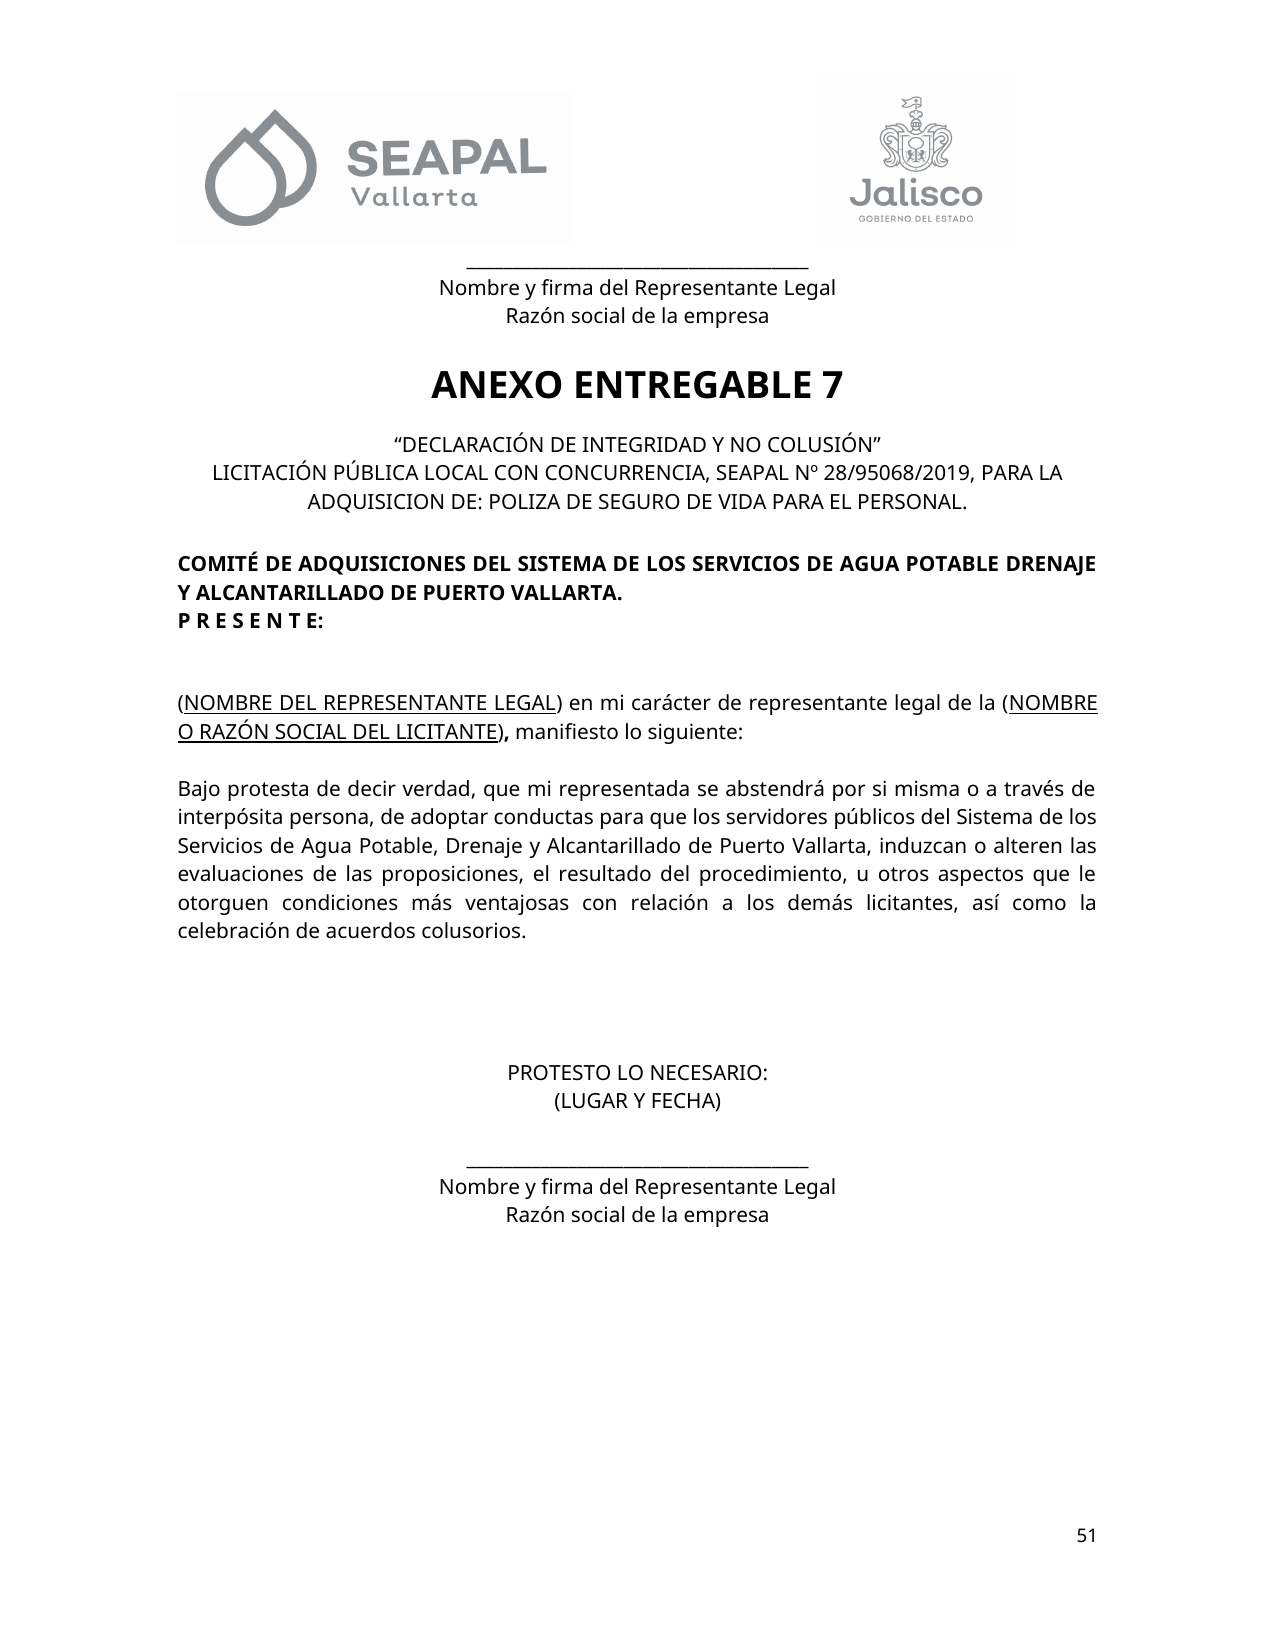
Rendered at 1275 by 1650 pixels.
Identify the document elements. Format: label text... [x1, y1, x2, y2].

text Nombre y firma del Representante Legal [177, 273, 1098, 301]
text Nombre y firma del Representante Legal [177, 1172, 1098, 1200]
text (LUGAR Y FECHA) [177, 1087, 1098, 1115]
text PROTESTO LO NECESARIO: [177, 1058, 1098, 1087]
text Razón social de la empresa [177, 1200, 1098, 1229]
text ANEXO ENTREGABLE 7 [177, 358, 1098, 409]
text LICITACIÓN PÚBLICA LOCAL CON CONCURRENCIA, SEAPAL Nº 28/95068/2019, PARA LA ADQUISICION DE: POLIZA DE SEGURO DE VIDA PARA EL PERSONAL. [177, 458, 1098, 515]
text Bajo protesta de decir verdad, que mi representada se abstendrá por si misma o a través de interpósita persona, de adoptar conductas para que los servidores públicos del Sistema de los Servicios de Agua Potable, Drenaje y Alcantarillado de Puerto Vallarta, induzcan o alteren las evaluaciones de las proposiciones, el resultado del procedimiento, u otros aspectos que le otorguen condiciones más ventajosas con relación a los demás licitantes, así como la celebración de acuerdos colusorios. [177, 774, 1098, 944]
picture [817, 73, 1015, 245]
text _____________________________________ [177, 1143, 1098, 1172]
text “DECLARACIÓN DE INTEGRIDAD Y NO COLUSIÓN” [177, 430, 1098, 458]
text Razón social de la empresa [177, 301, 1098, 330]
text P R E S E N T E: [177, 606, 1098, 634]
picture [177, 91, 574, 245]
text (NOMBRE DEL REPRESENTANTE LEGAL) en mi carácter de representante legal de la (NOMBRE O RAZÓN SOCIAL DEL LICITANTE), manifiesto lo siguiente: [177, 688, 1098, 745]
text COMITÉ DE ADQUISICIONES DEL SISTEMA DE LOS SERVICIOS DE AGUA POTABLE DRENAJE Y ALCANTARILLADO DE PUERTO VALLARTA. [177, 549, 1098, 606]
text _____________________________________ [177, 244, 1098, 273]
